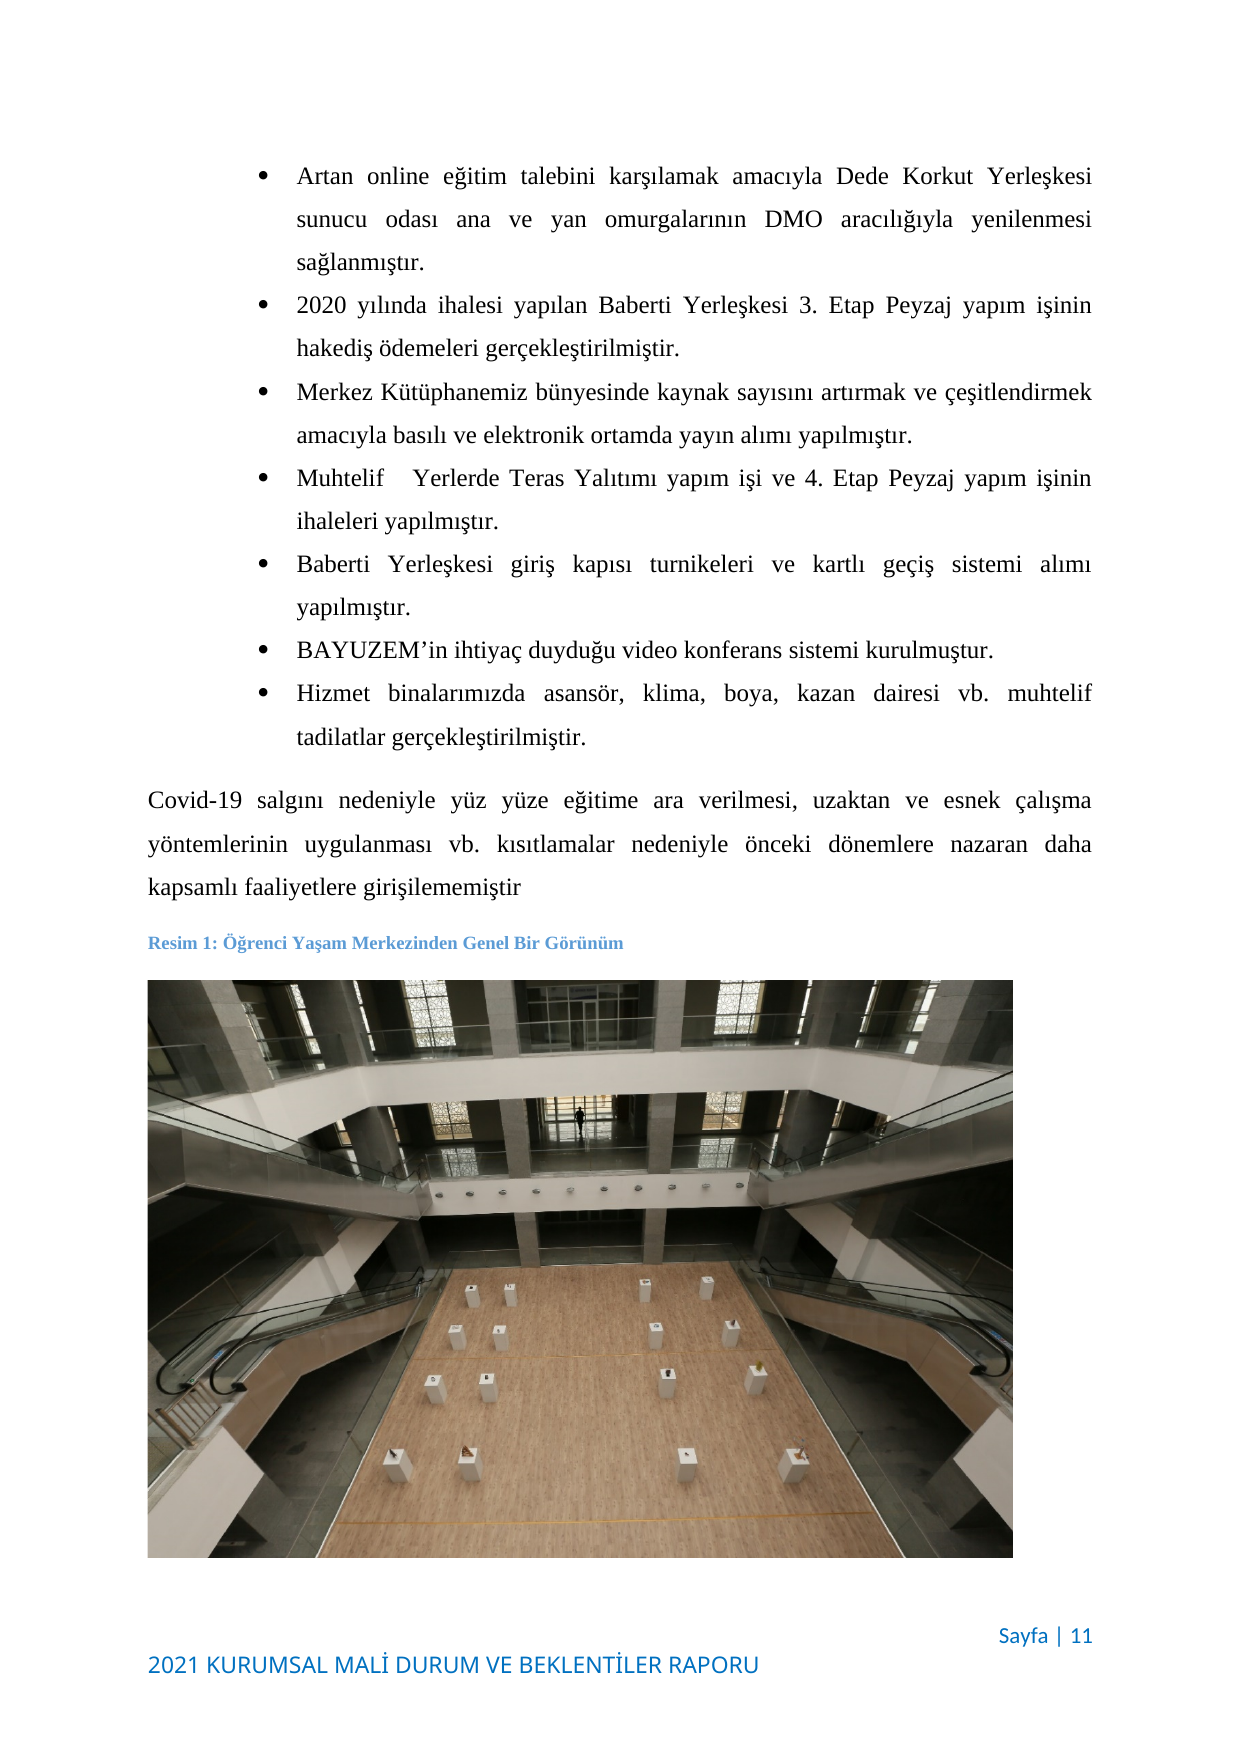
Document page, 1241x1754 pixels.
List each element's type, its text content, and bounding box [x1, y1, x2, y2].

list Baberti Yerleşkesi giriş kapısı turnikeleri ve kartlı geçiş sistemi alımı yapılmıştır. [259, 549, 1093, 621]
picture [147, 980, 1013, 1558]
list 2020 yılında ihalesi yapılan Baberti Yerleşkesi 3. Etap Peyzaj yapım işinin hakediş ödemeleri gerçekleştirilmiştir. [259, 290, 1093, 362]
text Resim 1: Öğrenci Yaşam Merkezinden Genel Bir Görünüm [148, 932, 1093, 953]
list Muhtelif Yerlerde Teras Yalıtımı yapım işi ve 4. Etap Peyzaj yapım işinin ihaleleri yapılmıştır. [259, 463, 1093, 535]
text Covid-19 salgını nedeniyle yüz yüze eğitime ara verilmesi, uzaktan ve esnek çalışma yöntemlerinin uygulanması vb. kısıtlamalar nedeniyle önceki dönemlere nazaran daha kapsamlı faaliyetlere girişilememiştir [148, 786, 1093, 901]
list BAYUZEM’in ihtiyaç duyduğu video konferans sistemi kurulmuştur. [259, 635, 1093, 664]
list Merkez Kütüphanemiz bünyesinde kaynak sayısını artırmak ve çeşitlendirmek amacıyla basılı ve elektronik ortamda yayın alımı yapılmıştır. [259, 377, 1093, 448]
list Artan online eğitim talebini karşılamak amacıyla Dede Korkut Yerleşkesi sunucu odası ana ve yan omurgalarının DMO aracılığıyla yenilenmesi sağlanmıştır. [259, 161, 1093, 276]
list Hizmet binalarımızda asansör, klima, boya, kazan dairesi vb. muhtelif tadilatlar gerçekleştirilmiştir. [259, 678, 1093, 750]
